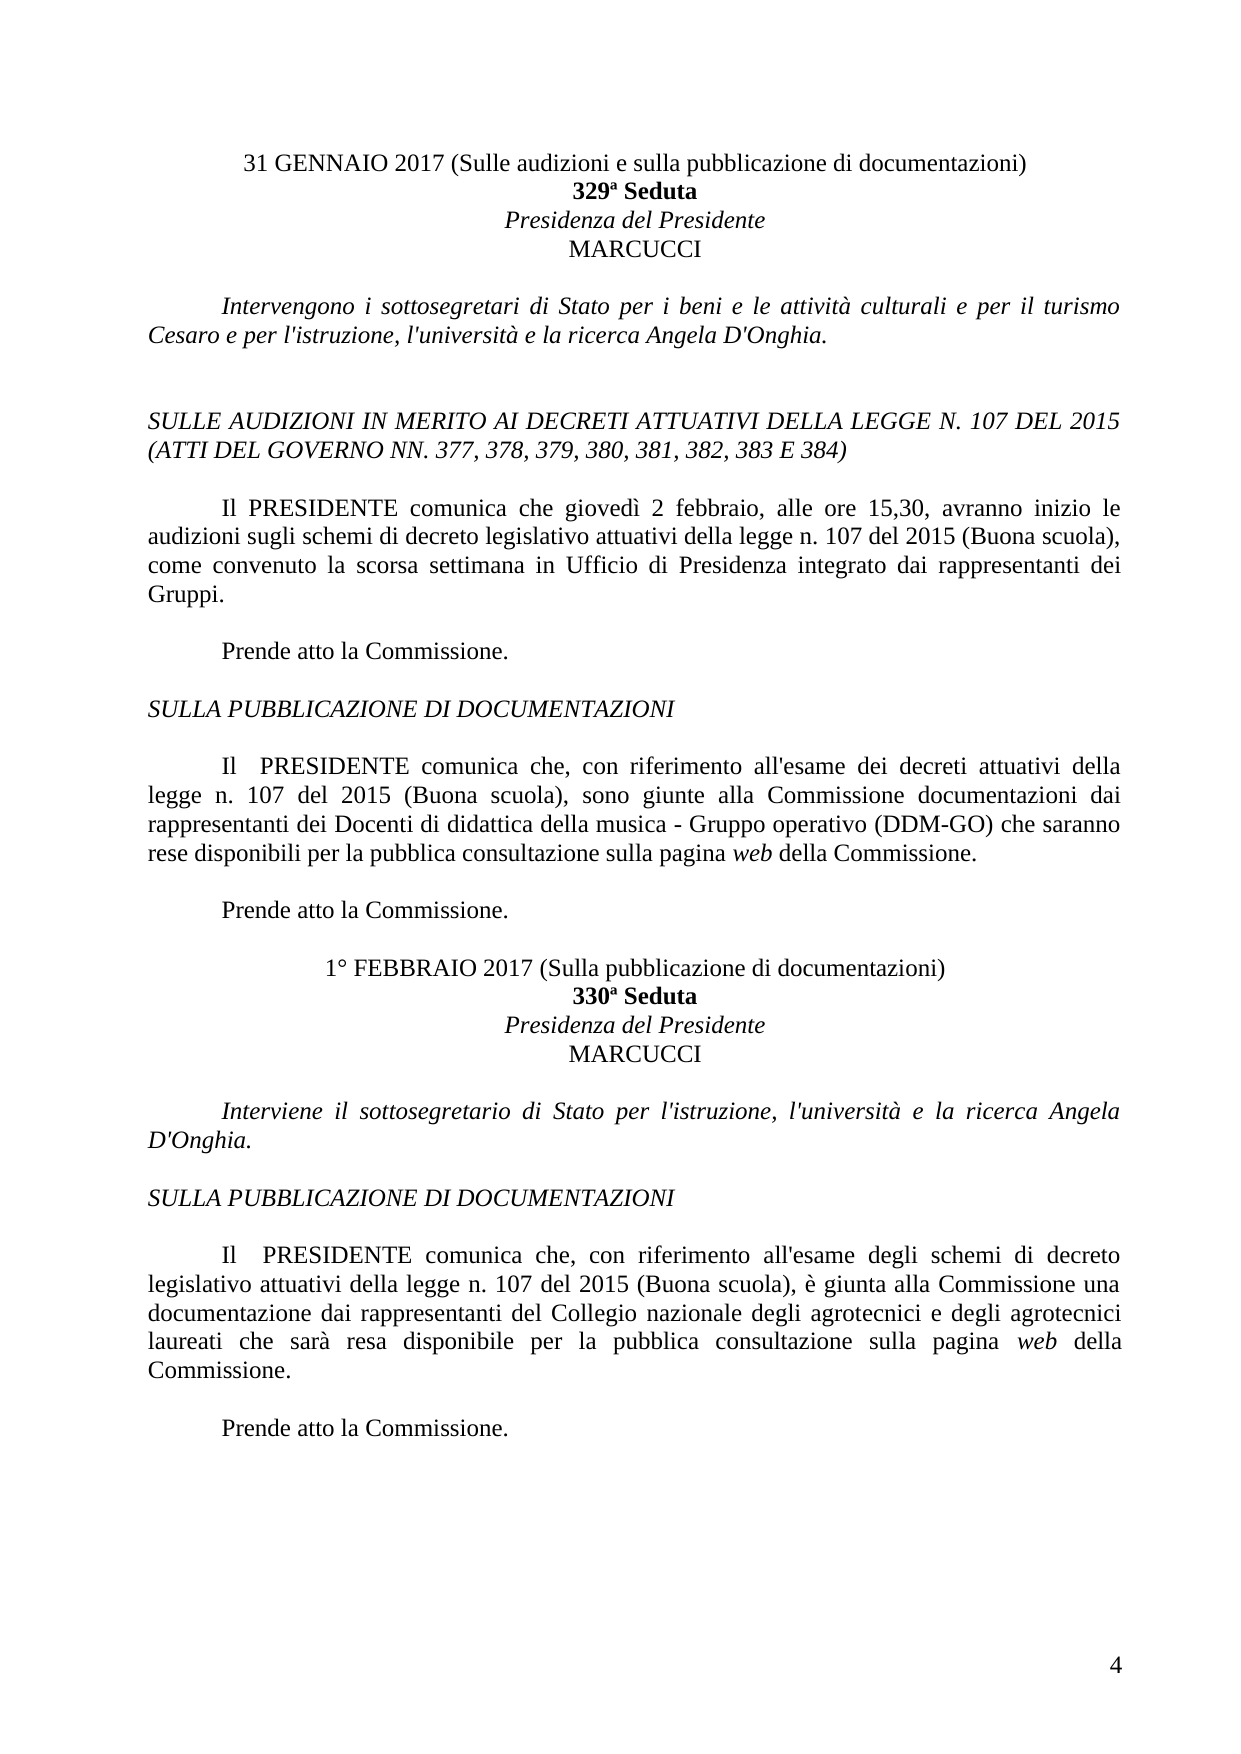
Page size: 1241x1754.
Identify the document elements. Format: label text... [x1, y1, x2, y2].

text Il PRESIDENTE comunica che giovedì 2 febbraio, alle ore 15,30, avranno inizio le audizioni sugli schemi di decreto legislativo attuativi della legge n. 107 del 2015 (Buona scuola), come convenuto la scorsa settimana in Ufficio di Presidenza integrato dai rappresentanti dei Gruppi. [148, 493, 1122, 608]
text SULLA PUBBLICAZIONE DI DOCUMENTAZIONI [148, 1183, 1122, 1211]
text Prende atto la Commissione. [148, 1413, 1122, 1441]
text SULLA PUBBLICAZIONE DI DOCUMENTAZIONI [148, 694, 1122, 723]
text Il PRESIDENTE comunica che, con riferimento all'esame degli schemi di decreto legislativo attuativi della legge n. 107 del 2015 (Buona scuola), è giunta alla Commissione una documentazione dai rappresentanti del Collegio nazionale degli agrotecnici e degli agrotecnici laureati che sarà resa disponibile per la pubblica consultazione sulla pagina web della Commissione. [148, 1240, 1122, 1384]
text Il PRESIDENTE comunica che, con riferimento all'esame dei decreti attuativi della legge n. 107 del 2015 (Buona scuola), sono giunte alla Commissione documentazioni dai rappresentanti dei Docenti di didattica della musica - Gruppo operativo (DDM-GO) che saranno rese disponibili per la pubblica consultazione sulla pagina web della Commissione. [148, 751, 1122, 866]
text SULLE AUDIZIONI IN MERITO AI DECRETI ATTUATIVI DELLA LEGGE N. 107 DEL 2015 (ATTI DEL GOVERNO NN. 377, 378, 379, 380, 381, 382, 383 E 384) [148, 406, 1122, 464]
text Presidenza del Presidente [148, 205, 1122, 234]
text Prende atto la Commissione. [148, 636, 1122, 665]
text Interviene il sottosegretario di Stato per l'istruzione, l'università e la ricerca Angela D'Onghia. [148, 1096, 1122, 1154]
text Presidenza del Presidente [148, 1010, 1122, 1039]
text MARCUCCI [148, 1039, 1122, 1068]
text 330ª Seduta [148, 981, 1122, 1010]
text Prende atto la Commissione. [148, 895, 1122, 924]
text MARCUCCI [148, 234, 1122, 263]
subtitle 31 GENNAIO 2017 (Sulle audizioni e sulla pubblicazione di documentazioni) [148, 148, 1122, 176]
text 329ª Seduta [148, 176, 1122, 205]
subtitle 1° FEBBRAIO 2017 (Sulla pubblicazione di documentazioni) [148, 953, 1122, 981]
text Intervengono i sottosegretari di Stato per i beni e le attività culturali e per il turismo Cesaro e per l'istruzione, l'università e la ricerca Angela D'Onghia. [148, 291, 1122, 349]
